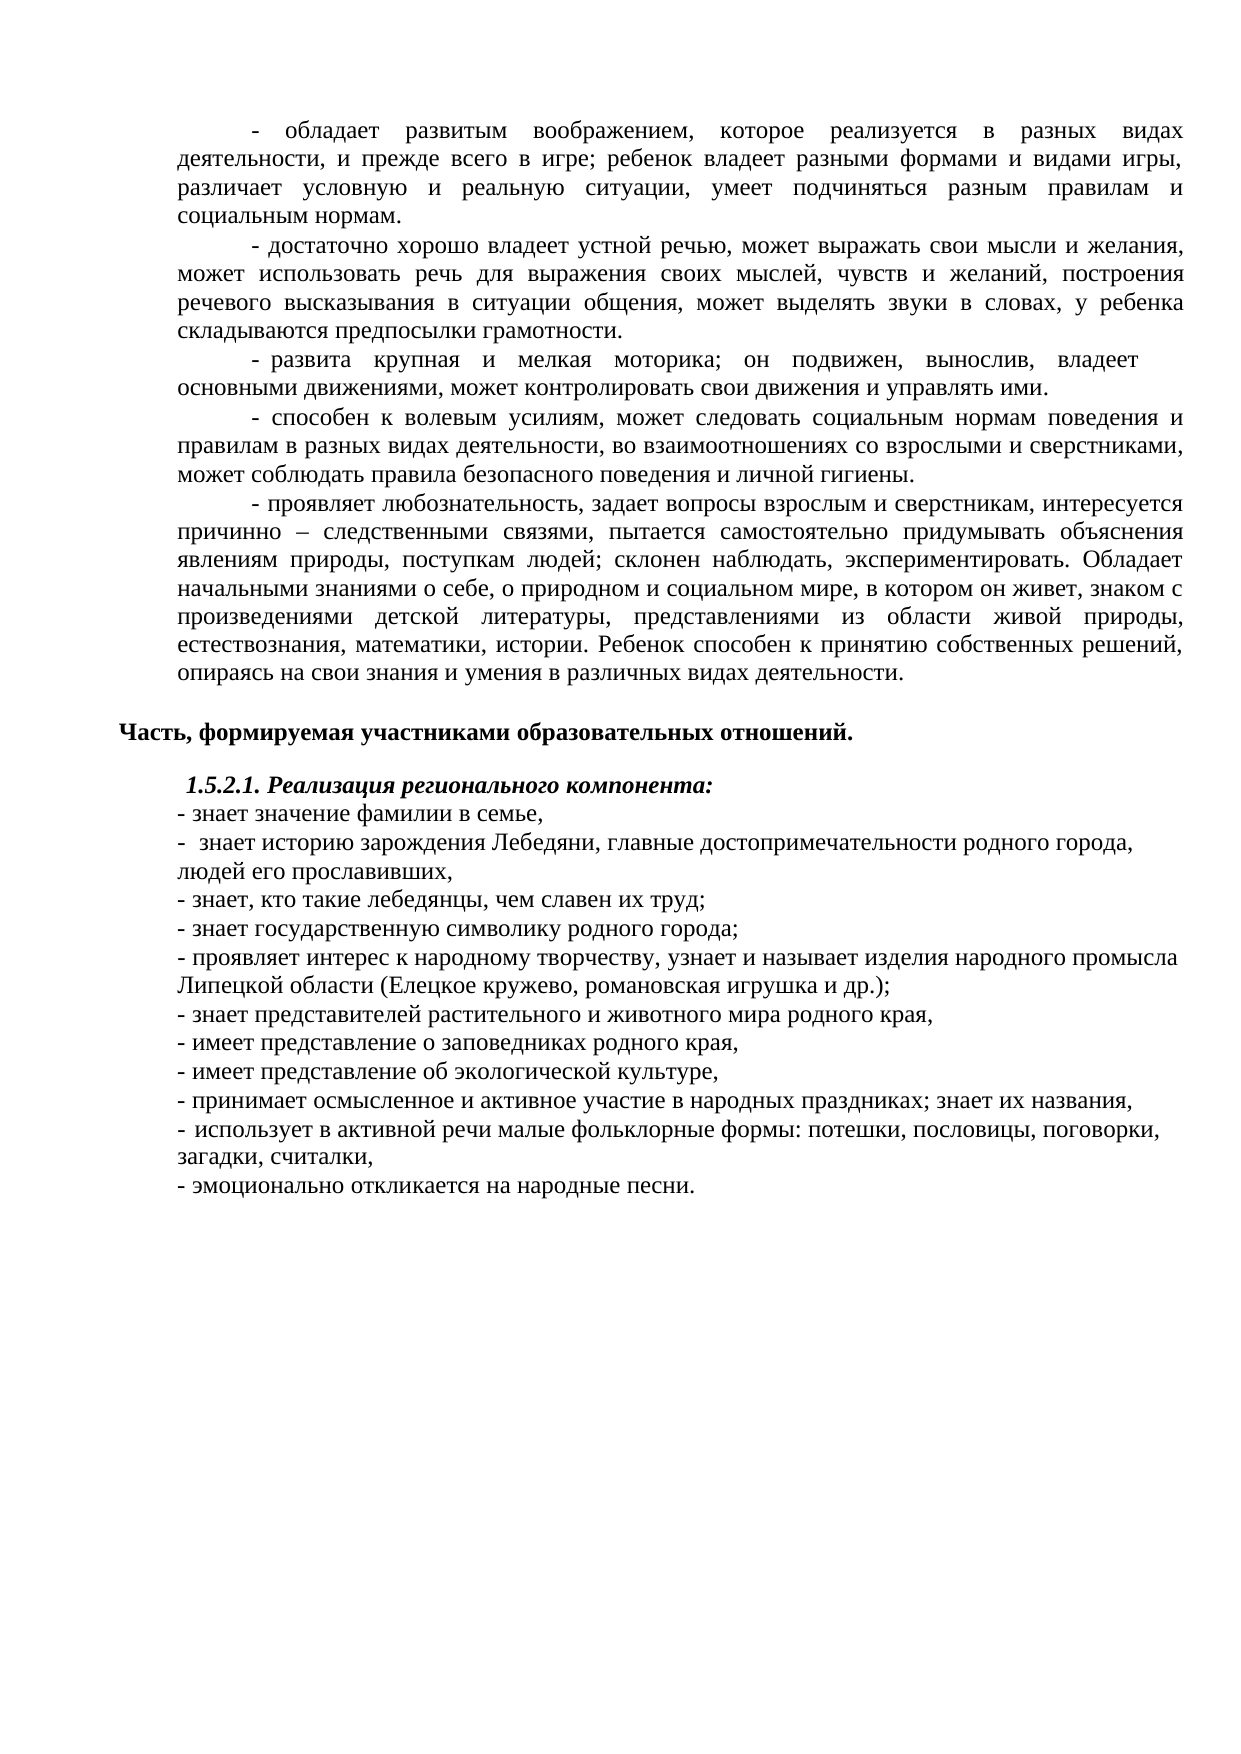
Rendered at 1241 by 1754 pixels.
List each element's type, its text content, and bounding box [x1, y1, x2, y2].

list использует в активной речи малые фольклорные формы: потешки, пословицы, поговорки, загадки, считалки, [177, 1115, 1162, 1170]
list знает, кто такие лебедянцы, чем славен их труд; [177, 884, 1213, 913]
list развита крупная и мелкая моторика; он подвижен, вынослив, владеет основными движениями, может контролировать свои движения и управлять ими. [177, 346, 1139, 401]
list знает представителей растительного и животного мира родного края, [177, 999, 1213, 1028]
list знает значение фамилии в семье, [177, 799, 1213, 827]
list способен к волевым усилиям, может следовать социальным нормам поведения и правилам в разных видах деятельности, во взаимоотношениях со взрослыми и сверстниками, может соблюдать правила безопасного поведения и личной гигиены. [177, 403, 1184, 487]
list имеет представление об экологической культуре, [177, 1056, 1213, 1085]
list проявляет любознательность, задает вопросы взрослым и сверстникам, интересуется причинно – следственными связями, пытается самостоятельно придумывать объяснения явлениям природы, поступкам людей; склонен наблюдать, экспериментировать. Обладает начальными знаниями о себе, о природном и социальном мире, в котором он живет, знаком с произведениями детской литературы, представлениями из области живой природы, естествознания, математики, истории. Ребенок способен к принятию собственных решений, опираясь на свои знания и умения в различных видах деятельности. [177, 489, 1184, 686]
list принимает осмысленное и активное участие в народных праздниках; знает их названия, [177, 1085, 1213, 1114]
list обладает развитым воображением, которое реализуется в разных видах деятельности, и прежде всего в игре; ребенок владеет разными формами и видами игры, различает условную и реальную ситуации, умеет подчиняться разным правилам и социальным нормам. [177, 116, 1184, 228]
list Часть, формируемая участниками образовательных отношений. [114, 717, 1213, 745]
list имеет представление о заповедниках родного края, [177, 1028, 1213, 1056]
list знает государственную символику родного города; [177, 913, 1213, 942]
list эмоционально откликается на народные песни. [177, 1171, 1213, 1199]
text 1.5.2.1. Реализация регионального компонента: [186, 771, 1213, 799]
list достаточно хорошо владеет устной речью, может выражать свои мысли и желания, может использовать речь для выражения своих мыслей, чувств и желаний, построения речевого высказывания в ситуации общения, может выделять звуки в словах, у ребенка складываются предпосылки грамотности. [177, 231, 1185, 344]
list знает историю зарождения Лебедяни, главные достопримечательности родного города, людей его прославивших, [177, 828, 1135, 884]
list проявляет интерес к народному творчеству, узнает и называет изделия народного промысла Липецкой области (Елецкое кружево, романовская игрушка и др.); [177, 943, 1178, 998]
